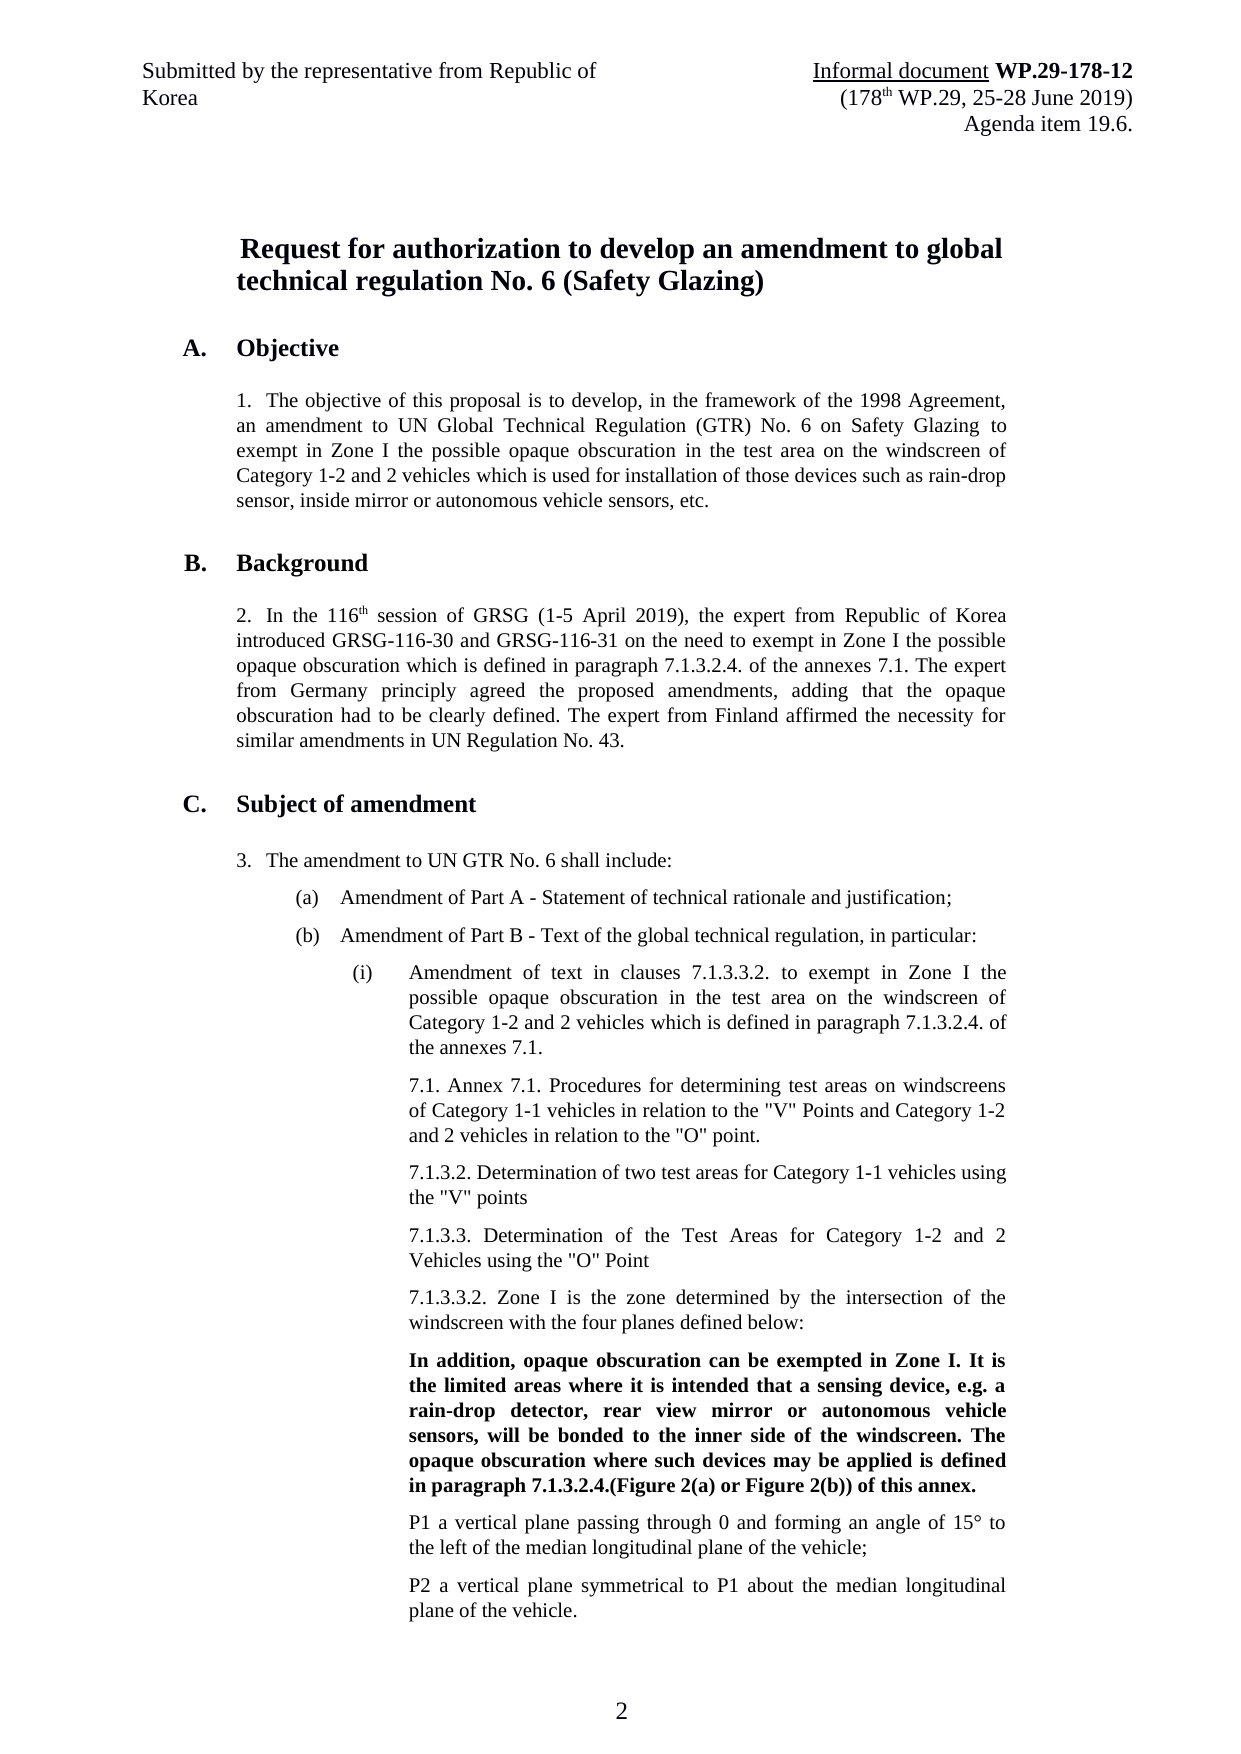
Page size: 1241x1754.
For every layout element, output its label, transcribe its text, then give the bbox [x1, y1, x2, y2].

text (i) Amendment of text in clauses 7.1.3.3.2. to exempt in Zone I the possible opaque obscuration in the test area on the windscreen of Category 1-2 and 2 vehicles which is defined in paragraph 7.1.3.2.4. of the annexes 7.1. [352, 959, 1007, 1059]
text A. Objective [118, 334, 1007, 362]
text 7.1.3.3. Determination of the Test Areas for Category 1-2 and 2 Vehicles using the "O" Point [352, 1222, 1007, 1272]
text P1 a vertical plane passing through 0 and forming an angle of 15° to the left of the median longitudinal plane of the vehicle; [352, 1509, 1007, 1559]
text In addition, opaque obscuration can be exempted in Zone I. It is the limited areas where it is intended that a sensing device, e.g. a rain-drop detector, rear view mirror or autonomous vehicle sensors, will be bonded to the inner side of the windscreen. The opaque obscuration where such devices may be applied is defined in paragraph 7.1.3.2.4.(Figure 2(a) or Figure 2(b)) of this annex. [352, 1347, 1007, 1497]
text 2. In the 116th session of GRSG (1-5 April 2019), the expert from Republic of Korea introduced GRSG-116-30 and GRSG-116-31 on the need to exempt in Zone I the possible opaque obscuration which is defined in paragraph 7.1.3.2.4. of the annexes 7.1. The expert from Germany principly agreed the proposed amendments, adding that the opaque obscuration had to be clearly defined. The expert from Finland affirmed the necessity for similar amendments in UN Regulation No. 43. [236, 602, 1007, 752]
text P2 a vertical plane symmetrical to P1 about the median longitudinal plane of the vehicle. [352, 1572, 1007, 1622]
text 7.1.3.3.2. Zone I is the zone determined by the intersection of the windscreen with the four planes defined below: [352, 1284, 1007, 1334]
text 7.1.3.2. Determination of two test areas for Category 1-1 vehicles using the "V" points [352, 1159, 1007, 1209]
text 1. The objective of this proposal is to develop, in the framework of the 1998 Agreement, an amendment to UN Global Technical Regulation (GTR) No. 6 on Safety Glazing to exempt in Zone I the possible opaque obscuration in the test area on the windscreen of Category 1-2 and 2 vehicles which is used for installation of those devices such as rain-drop sensor, inside mirror or autonomous vehicle sensors, etc. [236, 387, 1007, 512]
text C. Subject of amendment [118, 789, 1006, 818]
text 7.1. Annex 7.1. Procedures for determining test areas on windscreens of Category 1-1 vehicles in relation to the "V" Points and Category 1-2 and 2 vehicles in relation to the "O" point. [352, 1072, 1007, 1147]
text 3. The amendment to UN GTR No. 6 shall include: [236, 847, 1007, 872]
text Request for authorization to develop an amendment to global technical regulation No. 6 (Safety Glazing) [236, 234, 1007, 296]
text B. Background [118, 549, 1007, 577]
text (b) Amendment of Part B - Text of the global technical regulation, in particular: [236, 922, 1007, 947]
text (a) Amendment of Part A - Statement of technical rationale and justification; [236, 884, 1007, 909]
